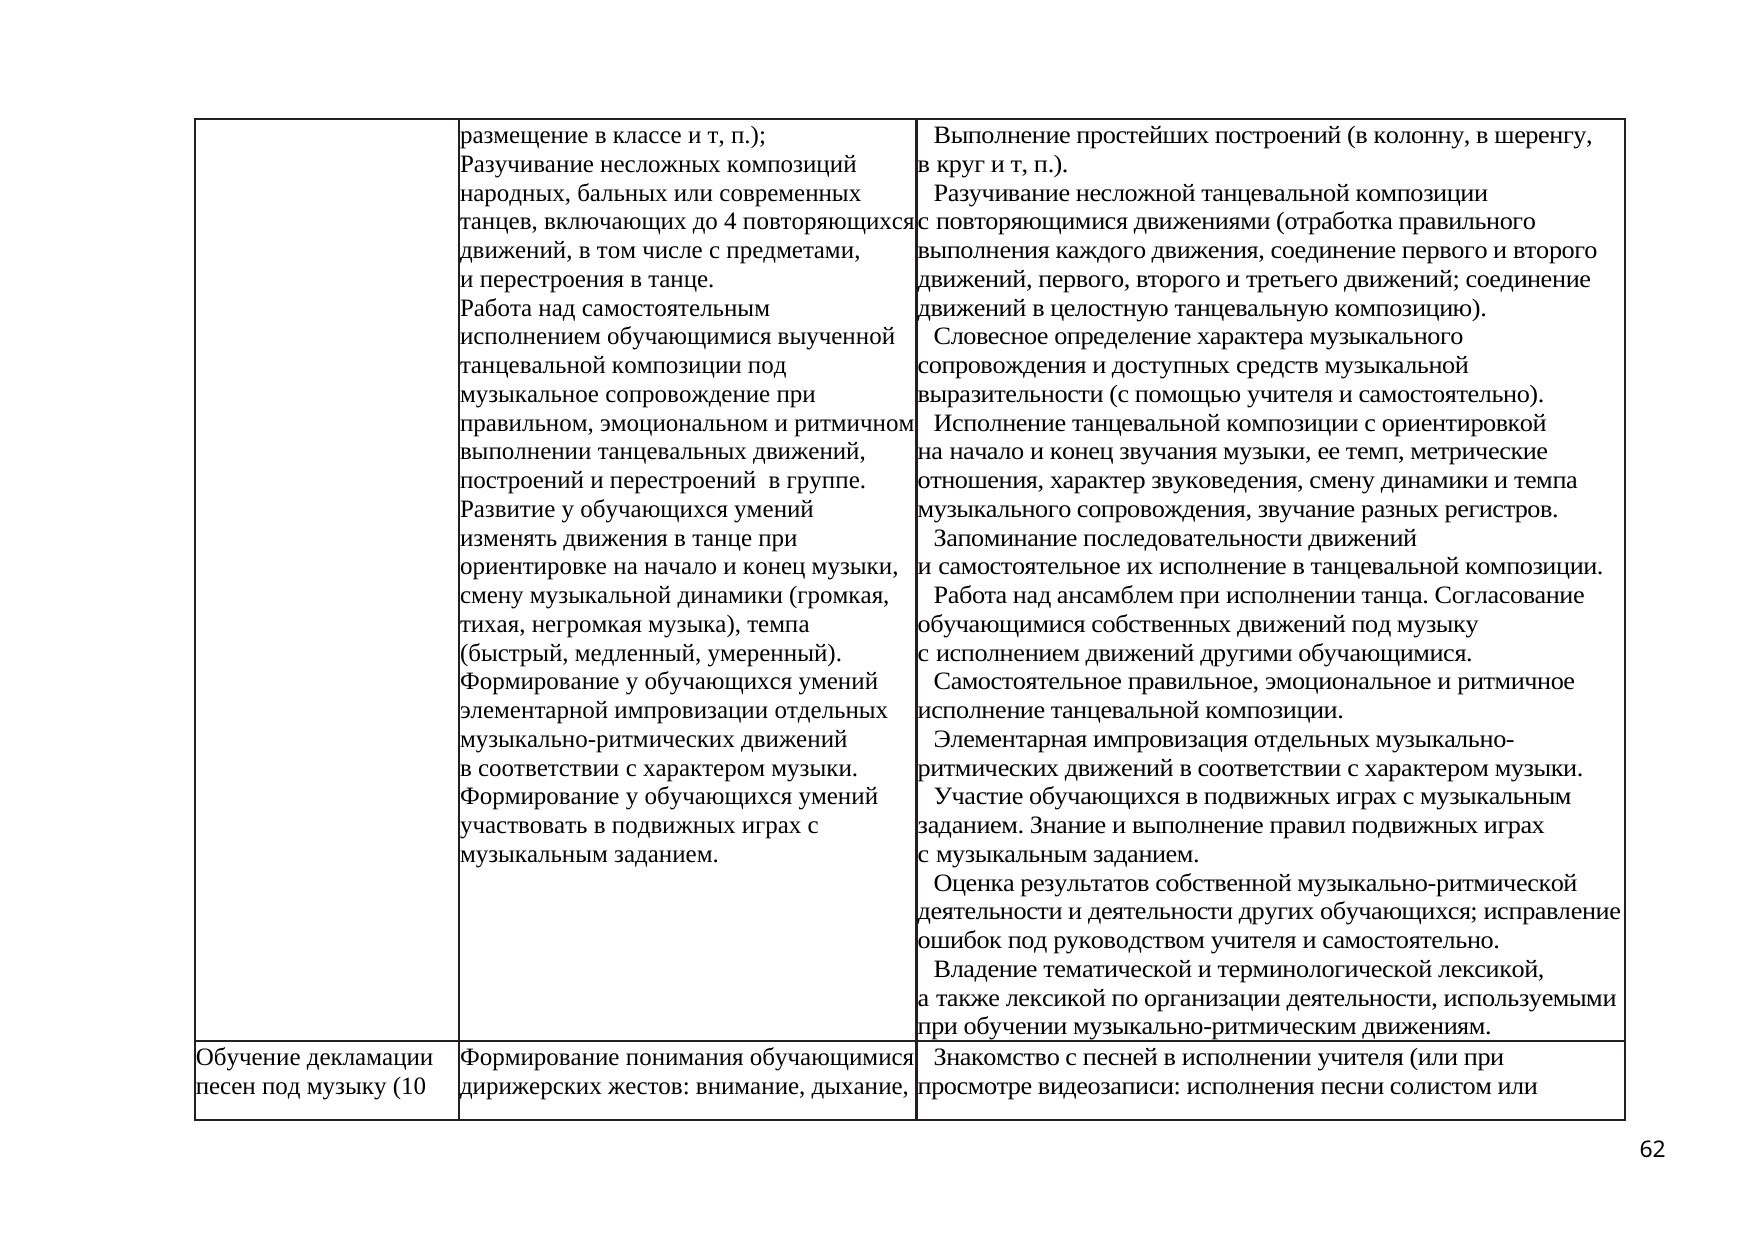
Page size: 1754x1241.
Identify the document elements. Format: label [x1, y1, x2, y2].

table_cell [196, 120, 458, 1040]
table_cell [918, 120, 1624, 1040]
table_cell [918, 1042, 1624, 1119]
table_cell [460, 120, 915, 1040]
table_cell [196, 1042, 458, 1119]
table_cell [460, 1042, 915, 1119]
